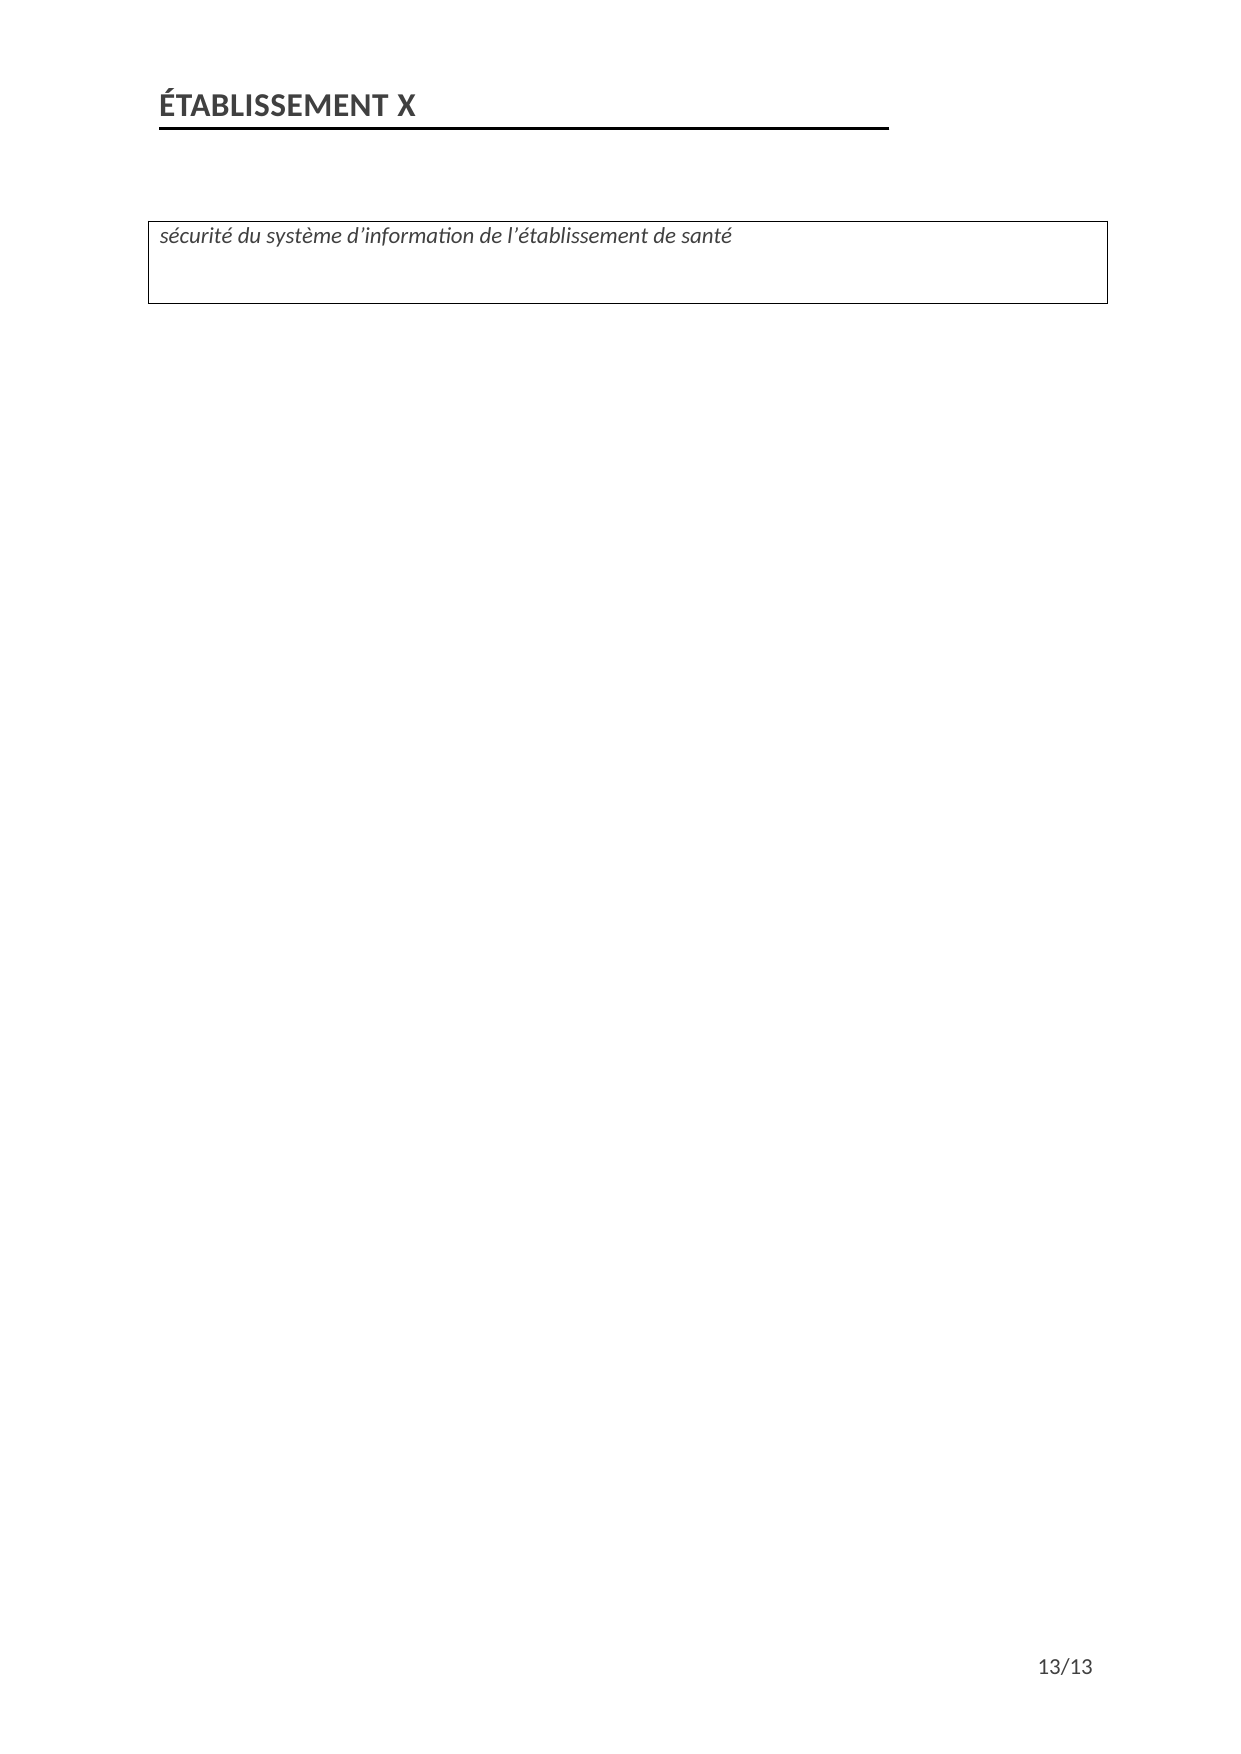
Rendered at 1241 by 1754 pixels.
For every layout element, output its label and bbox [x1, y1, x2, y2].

table_header [149, 222, 1107, 303]
